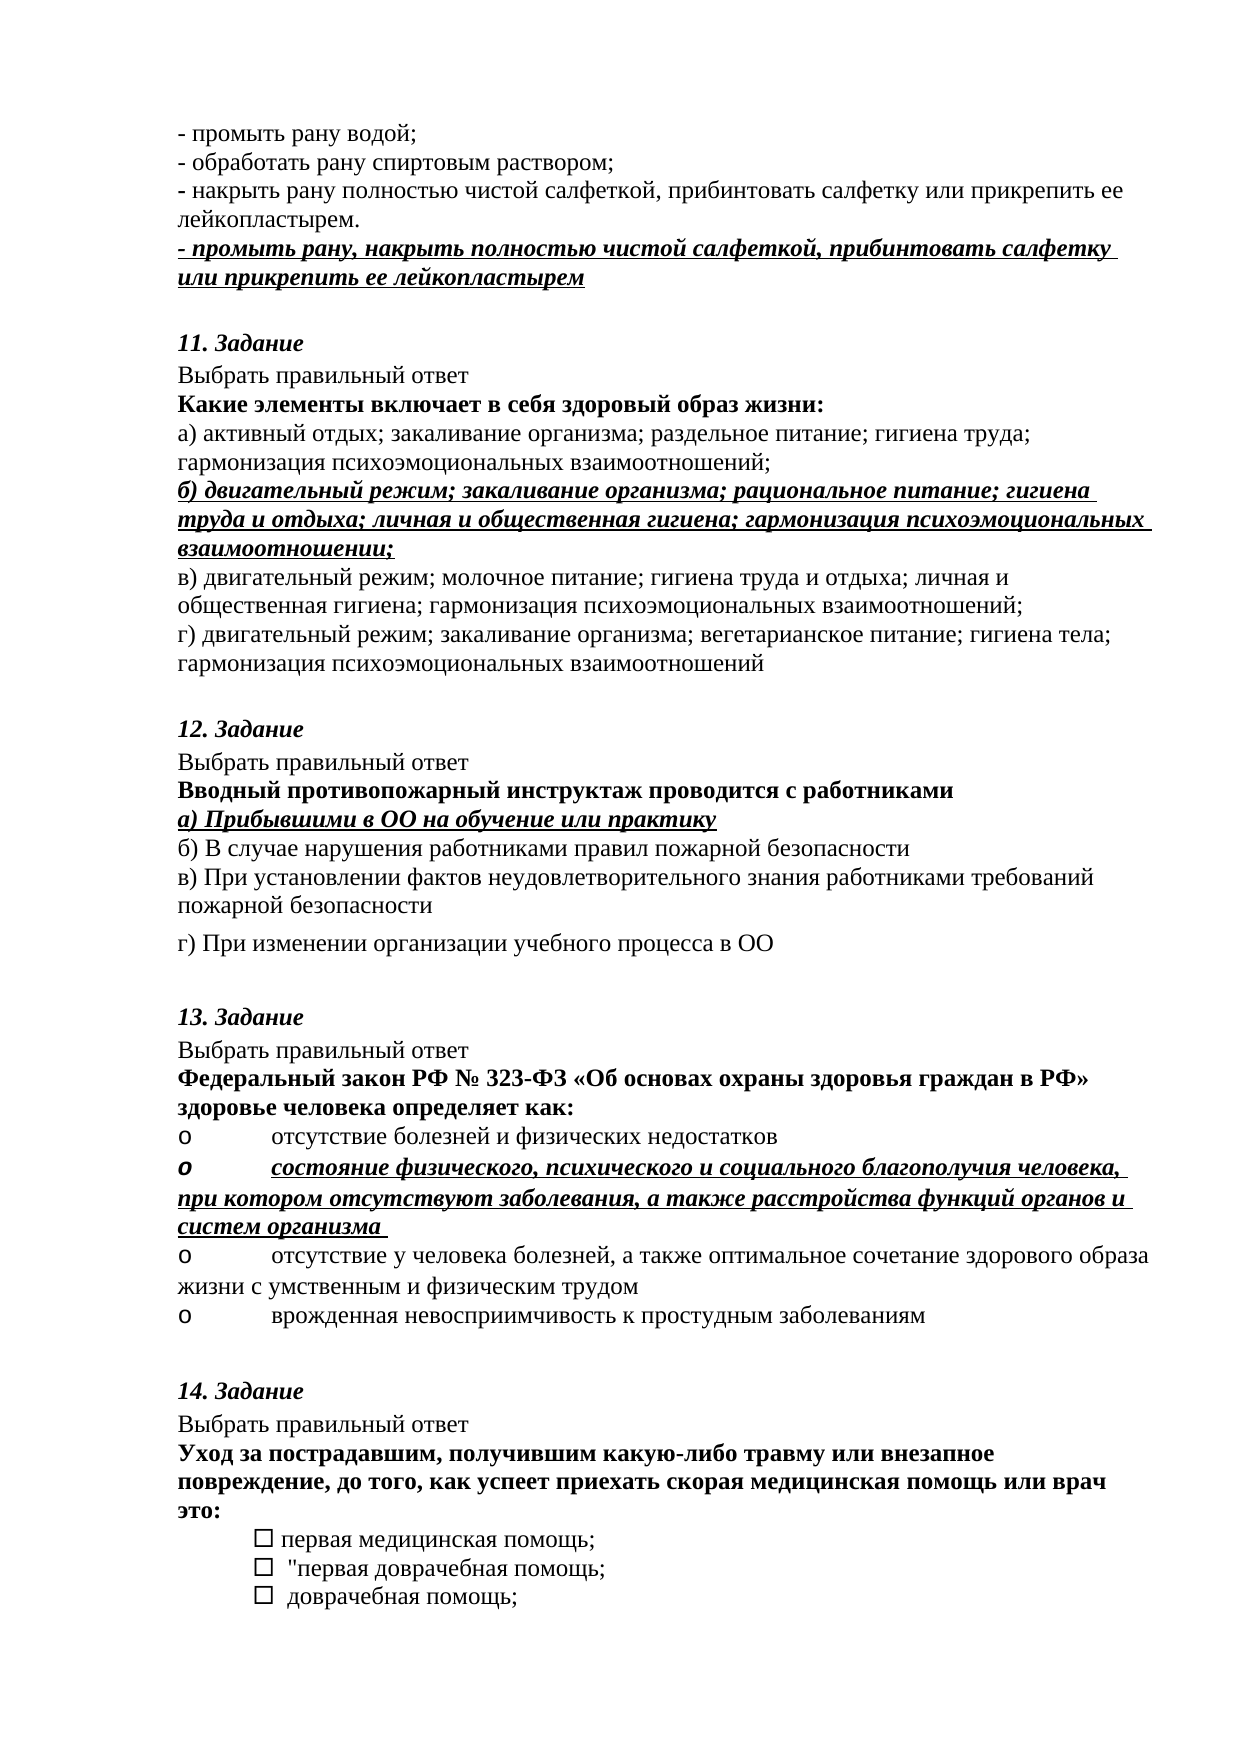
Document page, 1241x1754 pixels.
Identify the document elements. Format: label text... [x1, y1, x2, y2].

text доврачебная помощь; [252, 1581, 1152, 1610]
text в) двигательный режим; молочное питание; гигиена труда и отдыха; личная и общественная гигиена; гармонизация психоэмоциональных взаимоотношений; [177, 562, 1152, 619]
text Выбрать правильный ответ [177, 1409, 1152, 1438]
text Какие элементы включает в себя здоровый образ жизни: [177, 389, 1152, 418]
text г) двигательный режим; закаливание организма; вегетарианское питание; гигиена тела; гармонизация психоэмоциональных взаимоотношений [177, 619, 1152, 677]
text а) активный отдых; закаливание организма; раздельное питание; гигиена труда; гармонизация психоэмоциональных взаимоотношений; [177, 418, 1152, 476]
text а) Прибывшими в ОО на обучение или практику [177, 804, 1152, 833]
text - промыть рану водой; [177, 118, 1152, 147]
text Выбрать правильный ответ [177, 747, 1152, 776]
text 14. Задание [177, 1376, 1152, 1405]
text первая медицинская помощь; [252, 1524, 1152, 1553]
list состояние физического, психического и социального благополучия человека, при котором отсутствуют заболевания, а также расстройства функций органов и систем организма [177, 1152, 1152, 1240]
text б) двигательный режим; закаливание организма; рациональное питание; гигиена труда и отдыха; личная и общественная гигиена; гармонизация психоэмоциональных взаимоотношении; [177, 530, 1152, 562]
text 12. Задание [177, 714, 1152, 743]
text г) При изменении организации учебного процесса в ОО [177, 928, 1152, 956]
text Федеральный закон РФ № 323-ФЗ «Об основах охраны здоровья граждан в РФ» здоровье человека определяет как: [177, 1063, 1152, 1121]
text - обработать рану спиртовым раствором; [177, 147, 1152, 176]
text б) двигательный режим; закаливание организма; рациональное питание; гигиена труда и отдыха; личная и общественная гигиена; гармонизация психоэмоциональных взаимоотношении; [177, 476, 1152, 529]
text Выбрать правильный ответ [177, 361, 1152, 389]
list отсутствие у человека болезней, а также оптимальное сочетание здорового образа жизни с умственным и физическим трудом [177, 1240, 1152, 1300]
text Уход за пострадавшим, получившим какую-либо травму или внезапное повреждение, до того, как успеет приехать скорая медицинская помощь или врач это: [177, 1438, 1152, 1524]
text в) При установлении фактов неудовлетворительного знания работниками требований пожарной безопасности [177, 862, 1152, 919]
text Вводный противопожарный инструктаж проводится с работниками [177, 776, 1152, 804]
list врожденная невосприимчивость к простудным заболеваниям [177, 1300, 1152, 1331]
text "первая доврачебная помощь; [252, 1553, 1152, 1581]
text - накрыть рану полностью чистой салфеткой, прибинтовать салфетку или прикрепить ее лейкопластырем. [177, 176, 1152, 233]
text 13. Задание [177, 1002, 1152, 1031]
text - промыть рану, накрыть полностью чистой салфеткой, прибинтовать салфетку или прикрепить ее лейкопластырем [177, 233, 1152, 291]
text 11. Задание [177, 328, 1152, 356]
text Выбрать правильный ответ [177, 1035, 1152, 1063]
text б) В случае нарушения работниками правил пожарной безопасности [177, 833, 1152, 862]
list отсутствие болезней и физических недостатков [177, 1121, 1152, 1152]
